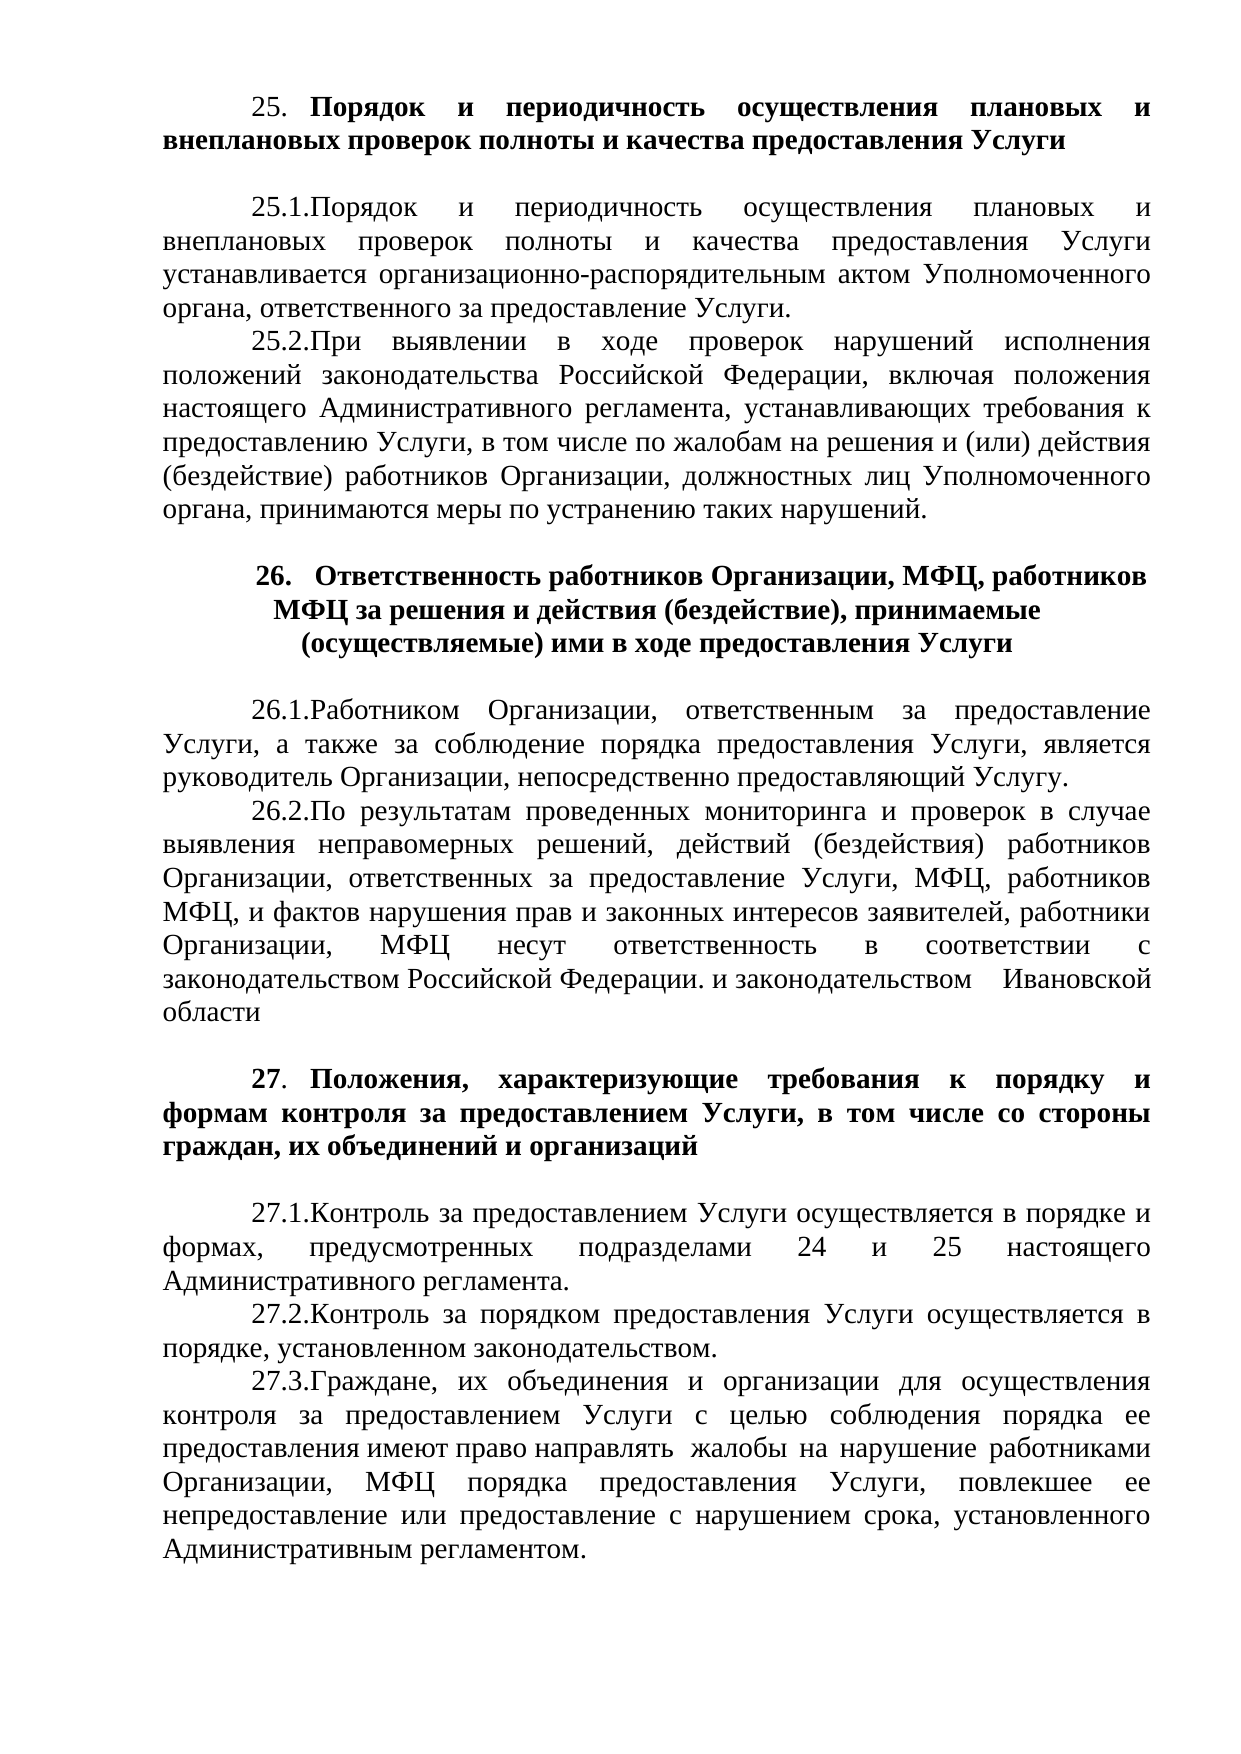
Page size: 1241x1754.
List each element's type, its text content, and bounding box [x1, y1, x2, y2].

subtitle 27.3. Граждане, их объединения и организации для осуществления контроля за предоставлением Услуги с целью соблюдения порядка ее предоставления имеют право направлять жалобы на нарушение работниками Организации, МФЦ порядка предоставления Услуги, повлекшее ее непредоставление или предоставление с нарушением срока, установленного Административным регламентом. [162, 1363, 1152, 1564]
subtitle 25.2. При выявлении в ходе проверок нарушений исполнения положений законодательства Российской Федерации, включая положения настоящего Административного регламента, устанавливающих требования к предоставлению Услуги, в том числе по жалобам на решения и (или) действия (бездействие) работников Организации, должностных лиц Уполномоченного органа, принимаются меры по устранению таких нарушений. [162, 323, 1152, 525]
subtitle 26.1. Работником Организации, ответственным за предоставление Услуги, а также за соблюдение порядка предоставления Услуги, является руководитель Организации, непосредственно предоставляющий Услугу. [162, 692, 1152, 793]
subtitle 25. Порядок и периодичность осуществления плановых и внеплановых проверок полноты и качества предоставления Услуги [162, 89, 1152, 156]
subtitle 27. Положения, характеризующие требования к порядку и формам контроля за предоставлением Услуги, в том числе со стороны граждан, их объединений и организаций [162, 1061, 1152, 1162]
subtitle 26.2. По результатам проведенных мониторинга и проверок в случае выявления неправомерных решений, действий (бездействия) работников Организации, ответственных за предоставление Услуги, МФЦ, работников МФЦ, и фактов нарушения прав и законных интересов заявителей, работники Организации, МФЦ несут ответственность в соответствии с законодательством Российской Федерации. и законодательством Ивановской области [162, 793, 1152, 1028]
subtitle 27.2. Контроль за порядком предоставления Услуги осуществляется в порядке, установленном законодательством. [162, 1296, 1152, 1363]
subtitle 25.1. Порядок и периодичность осуществления плановых и внеплановых проверок полноты и качества предоставления Услуги устанавливается организационно-распорядительным актом Уполномоченного органа, ответственного за предоставление Услуги. [162, 189, 1152, 323]
subtitle 26. Ответственность работников Организации, МФЦ, работников МФЦ за решения и действия (бездействие), принимаемые (осуществляемые) ими в ходе предоставления Услуги [162, 558, 1152, 659]
subtitle 27.1. Контроль за предоставлением Услуги осуществляется в порядке и формах, предусмотренных подразделами 24 и 25 настоящего Административного регламента. [162, 1196, 1152, 1296]
